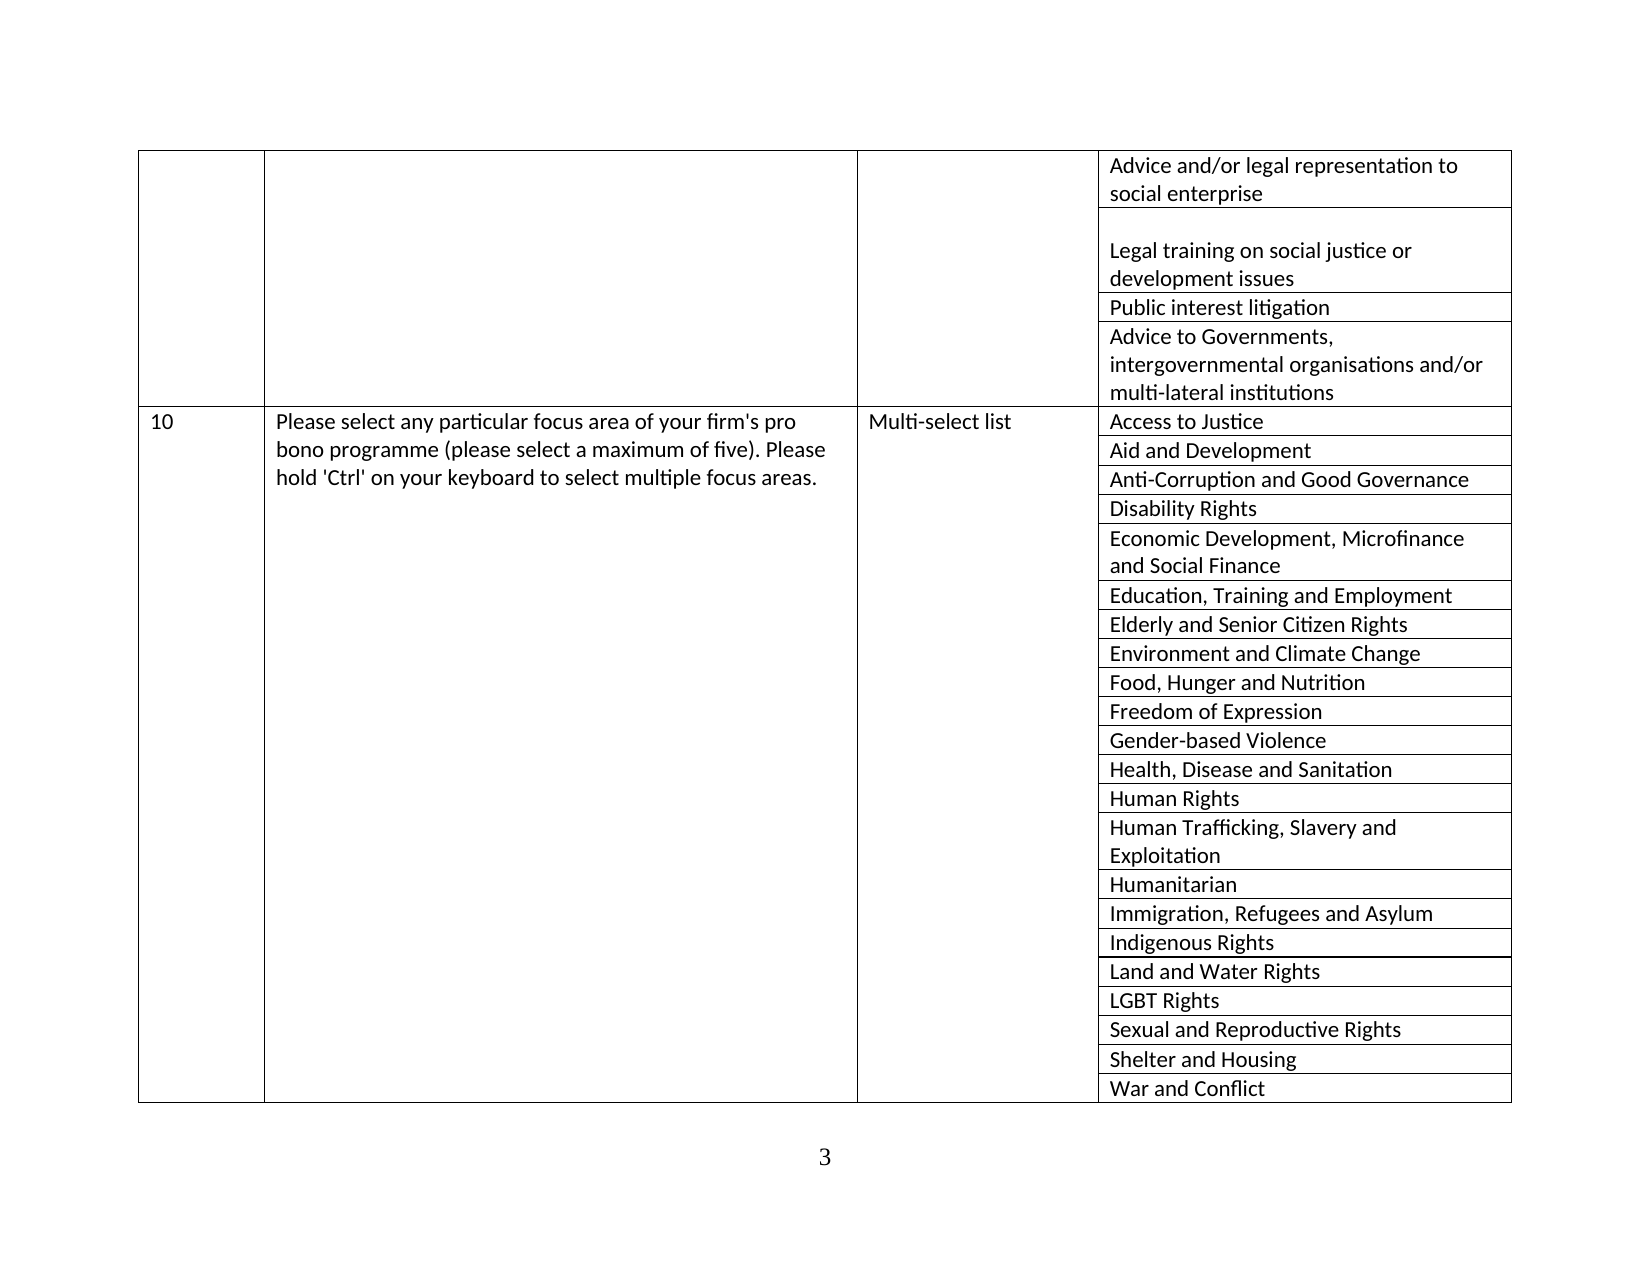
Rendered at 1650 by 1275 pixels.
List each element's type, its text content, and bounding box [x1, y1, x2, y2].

table_cell Multi-select list [858, 407, 1098, 1102]
table_cell Economic Development, Microfinance and Social Finance [1099, 524, 1511, 580]
table_cell Advice to Governments, intergovernmental organisations and/or multi-lateral institutions [1099, 322, 1511, 406]
table_cell Health, Disease and Sanitation [1099, 755, 1511, 783]
table_cell Shelter and Housing [1099, 1045, 1511, 1073]
table_cell War and Conflict [1099, 1074, 1511, 1102]
table_cell Human Trafficking, Slavery and Exploitation [1099, 813, 1511, 869]
table_cell Gender-based Violence [1099, 726, 1511, 754]
table_cell Aid and Development [1099, 436, 1511, 464]
table_cell Advice and/or legal representation to social enterprise [1099, 151, 1511, 207]
table_cell Freedom of Expression [1099, 697, 1511, 725]
table_cell Education, Training and Employment [1099, 581, 1511, 609]
table_cell Environment and Climate Change [1099, 639, 1511, 667]
table_cell LGBT Rights [1099, 987, 1511, 1014]
table_cell Legal training on social justice or development issues [1099, 208, 1511, 292]
table_cell Immigration, Refugees and Asylum [1099, 899, 1511, 927]
table_cell Please select any particular focus area of your firm's pro bono programme (please select a maximum of five). Please hold 'Ctrl' on your keyboard to select multiple focus areas. [265, 407, 857, 1102]
table_cell Land and Water Rights [1099, 958, 1511, 986]
table_cell Food, Hunger and Nutrition [1099, 668, 1511, 696]
table_cell Disability Rights [1099, 495, 1511, 523]
table_cell Public interest litigation [1099, 293, 1511, 321]
table_cell Sexual and Reproductive Rights [1099, 1016, 1511, 1044]
table_cell Anti-Corruption and Good Governance [1099, 466, 1511, 493]
table_cell Humanitarian [1099, 870, 1511, 898]
table_cell Human Rights [1099, 784, 1511, 812]
table_cell Access to Justice [1099, 407, 1511, 435]
table_cell 10 [139, 407, 264, 1102]
table_cell Indigenous Rights [1099, 929, 1511, 956]
table_cell Elderly and Senior Citizen Rights [1099, 610, 1511, 638]
